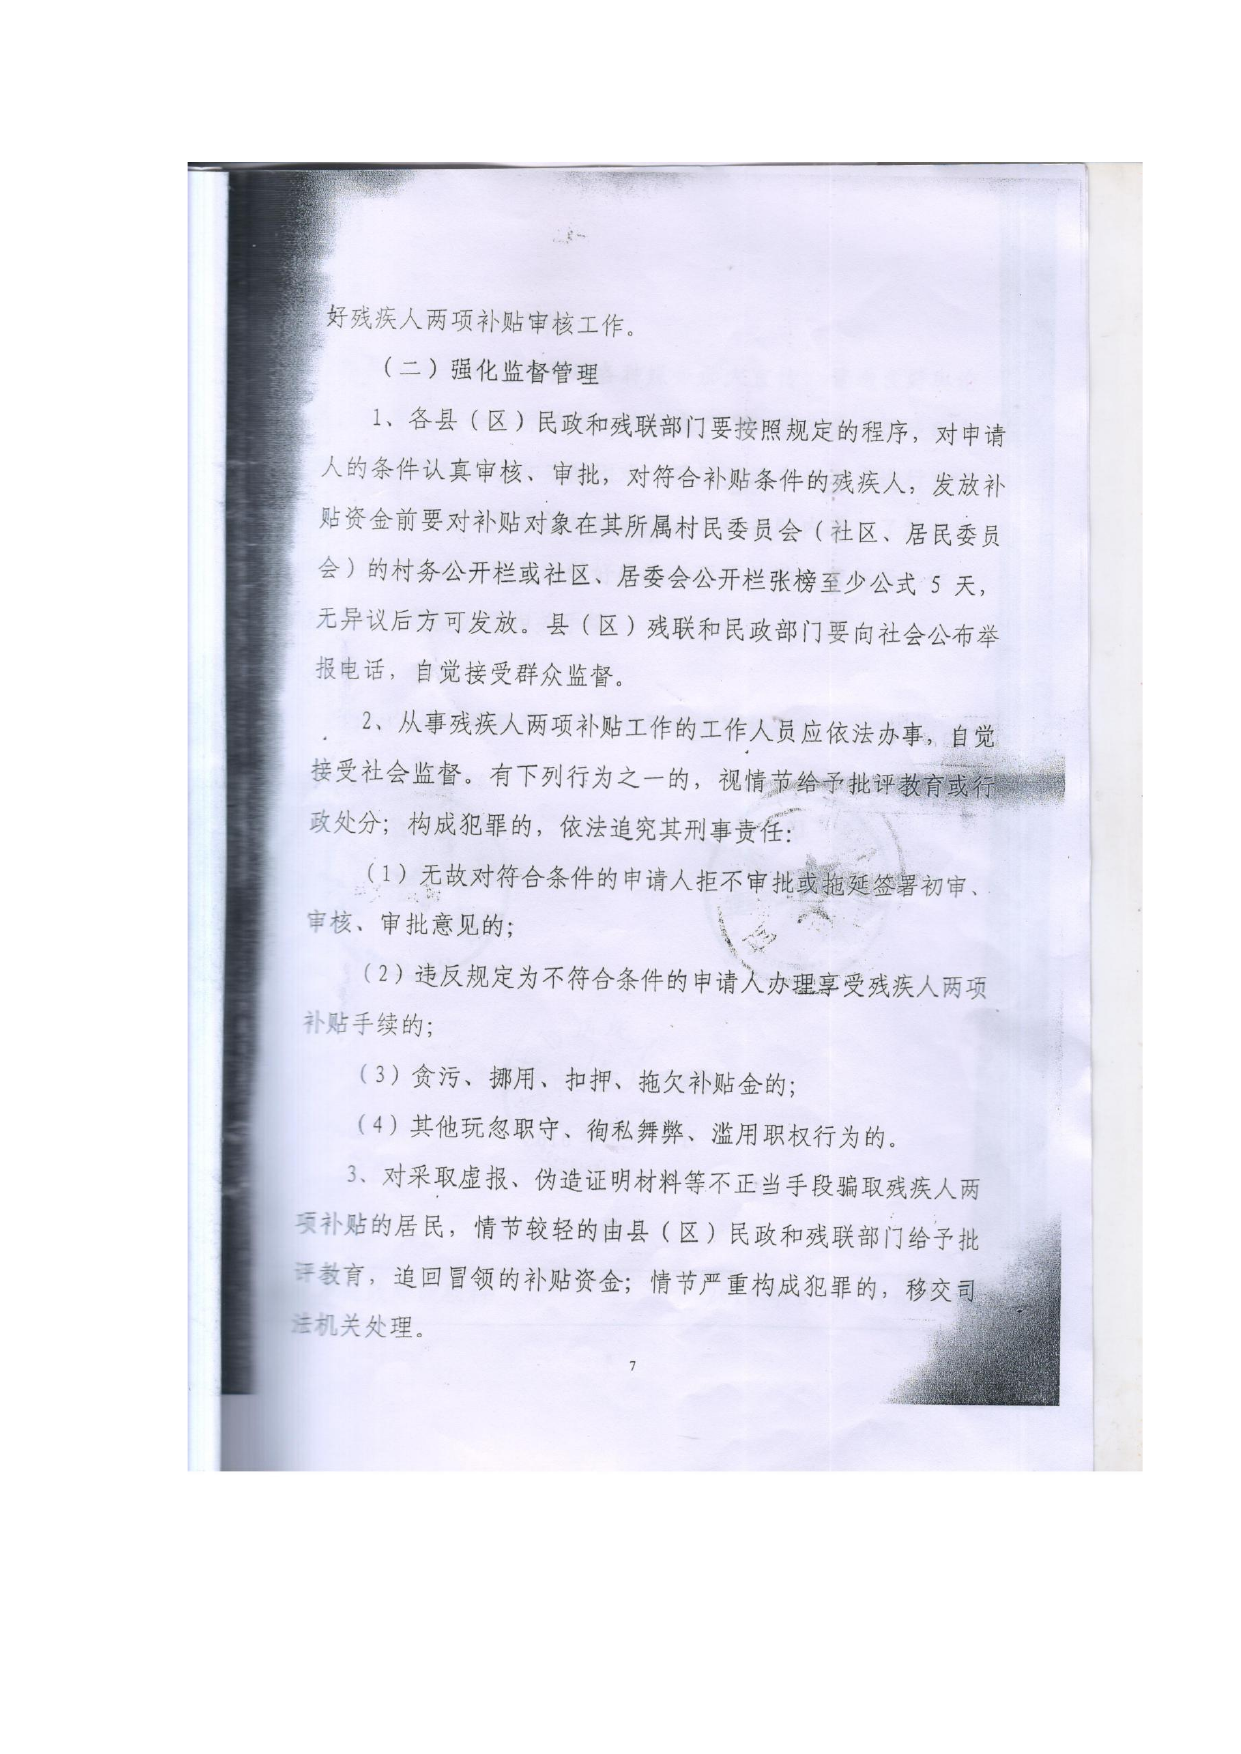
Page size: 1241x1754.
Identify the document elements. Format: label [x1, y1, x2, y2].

picture [187, 162, 1143, 1487]
